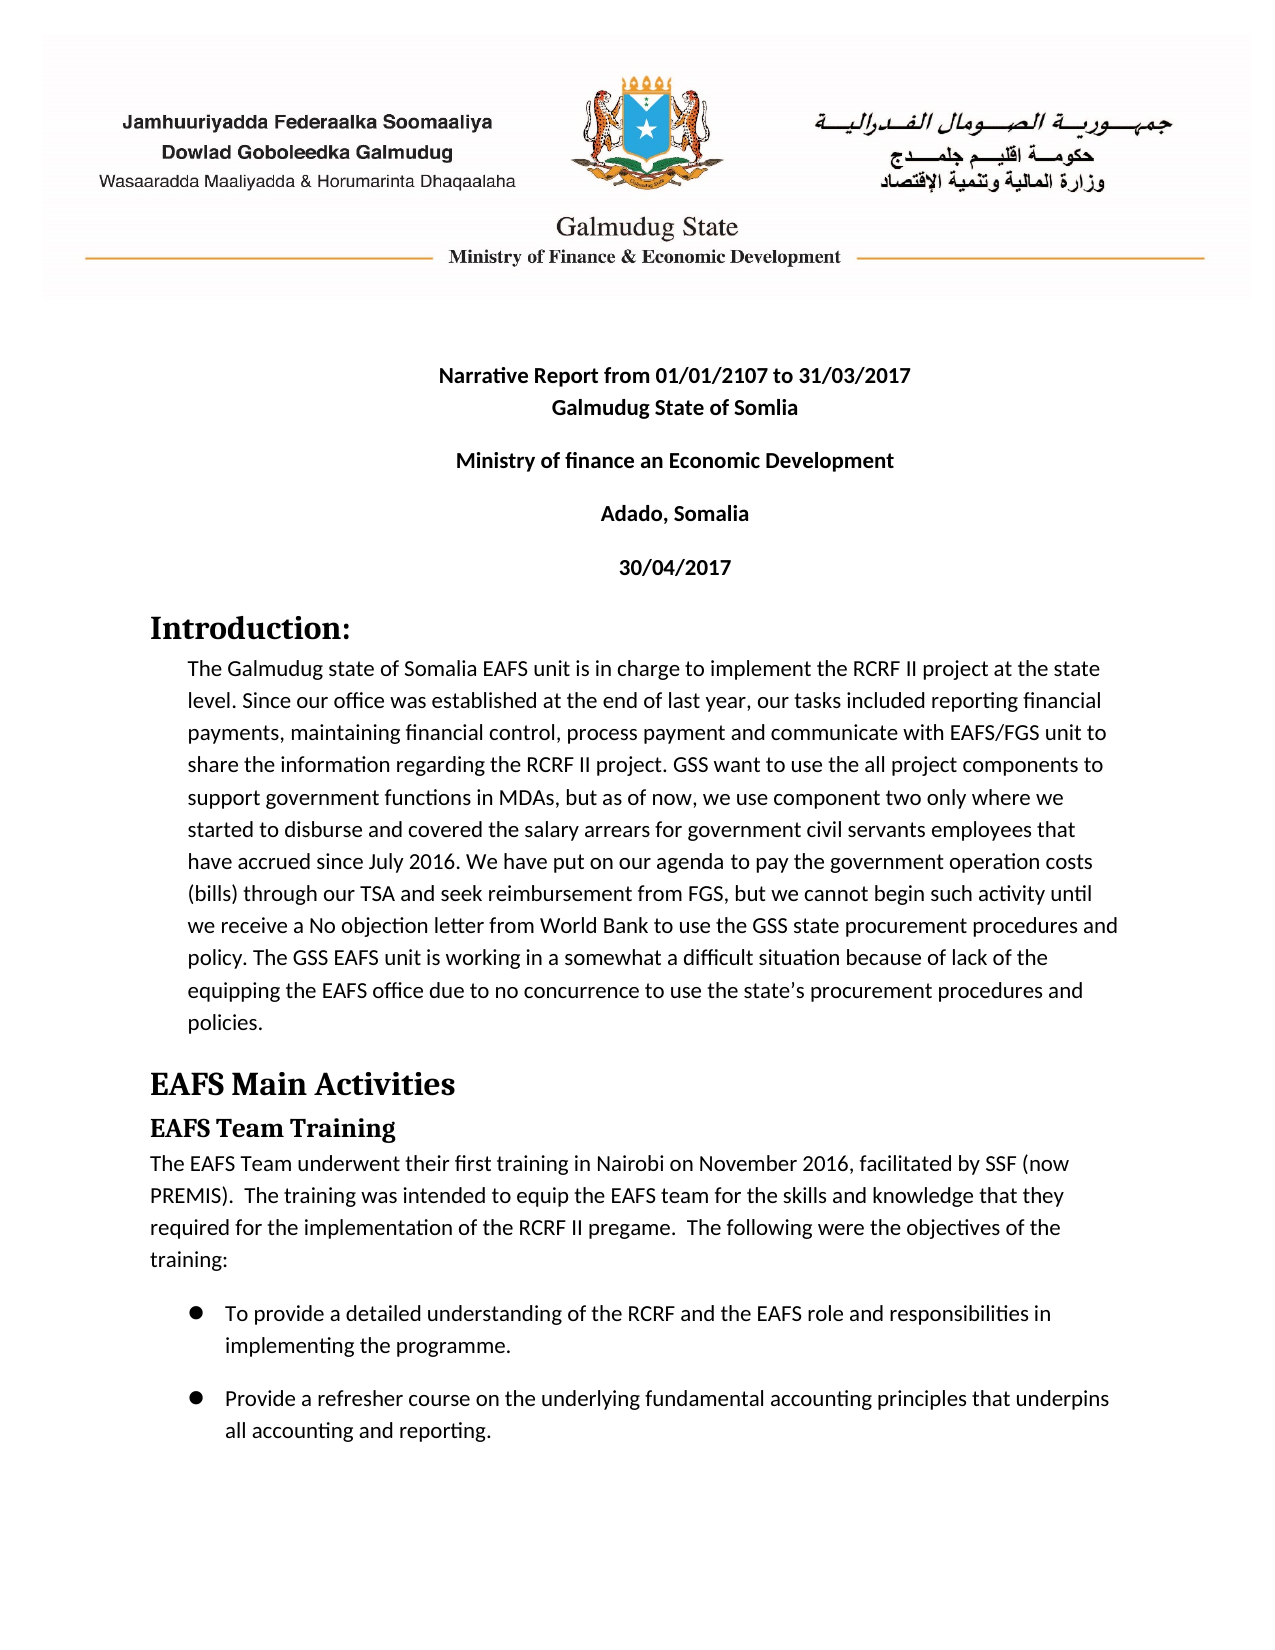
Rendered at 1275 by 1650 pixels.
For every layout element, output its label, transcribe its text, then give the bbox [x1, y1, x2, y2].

list Provide a refresher course on the underlying fundamental accounting principles that underpins all accounting and reporting. [187, 1384, 1125, 1444]
text Galmudug State of Somlia [225, 393, 1125, 422]
text Ministry of finance an Economic Development [225, 447, 1125, 474]
text The EAFS Team underwent their first training in Nairobi on November 2016, facilitated by SSF (now PREMIS). The training was intended to equip the EAFS team for the skills and knowledge that they required for the implementation of the RCRF II pregame. The following were the objectives of the training: [150, 1149, 1125, 1274]
subtitle EAFS Team Training [150, 1113, 1125, 1144]
text The Galmudug state of Somalia EAFS unit is in charge to implement the RCRF II project at the state level. Since our office was established at the end of last year, our tasks included reporting financial payments, maintaining financial control, process payment and communicate with EAFS/FGS unit to share the information regarding the RCRF II project. GSS want to use the all project components to support government functions in MDAs, but as of now, we use component two only where we started to disburse and covered the salary arrears for government civil servants employees that have accrued since July 2016. We have put on our agenda to pay the government operation costs (bills) through our TSA and seek reimbursement from FGS, but we cannot begin such activity until we receive a No objection letter from World Bank to use the GSS state procurement procedures and policy. The GSS EAFS unit is working in a somewhat a difficult situation because of lack of the equipping the EAFS office due to no concurrence to use the state’s procurement procedures and policies. [187, 654, 1125, 1036]
text 30/04/2017 [225, 553, 1125, 581]
picture [42, 34, 1252, 300]
subtitle EAFS Main Activities [150, 1065, 1125, 1103]
subtitle Introduction: [150, 610, 1125, 648]
list To provide a detailed understanding of the RCRF and the EAFS role and responsibilities in implementing the programme. [187, 1299, 1125, 1359]
subtitle Narrative Report from 01/01/2107 to 31/03/2017 [225, 361, 1125, 389]
text Adado, Somalia [225, 499, 1125, 528]
